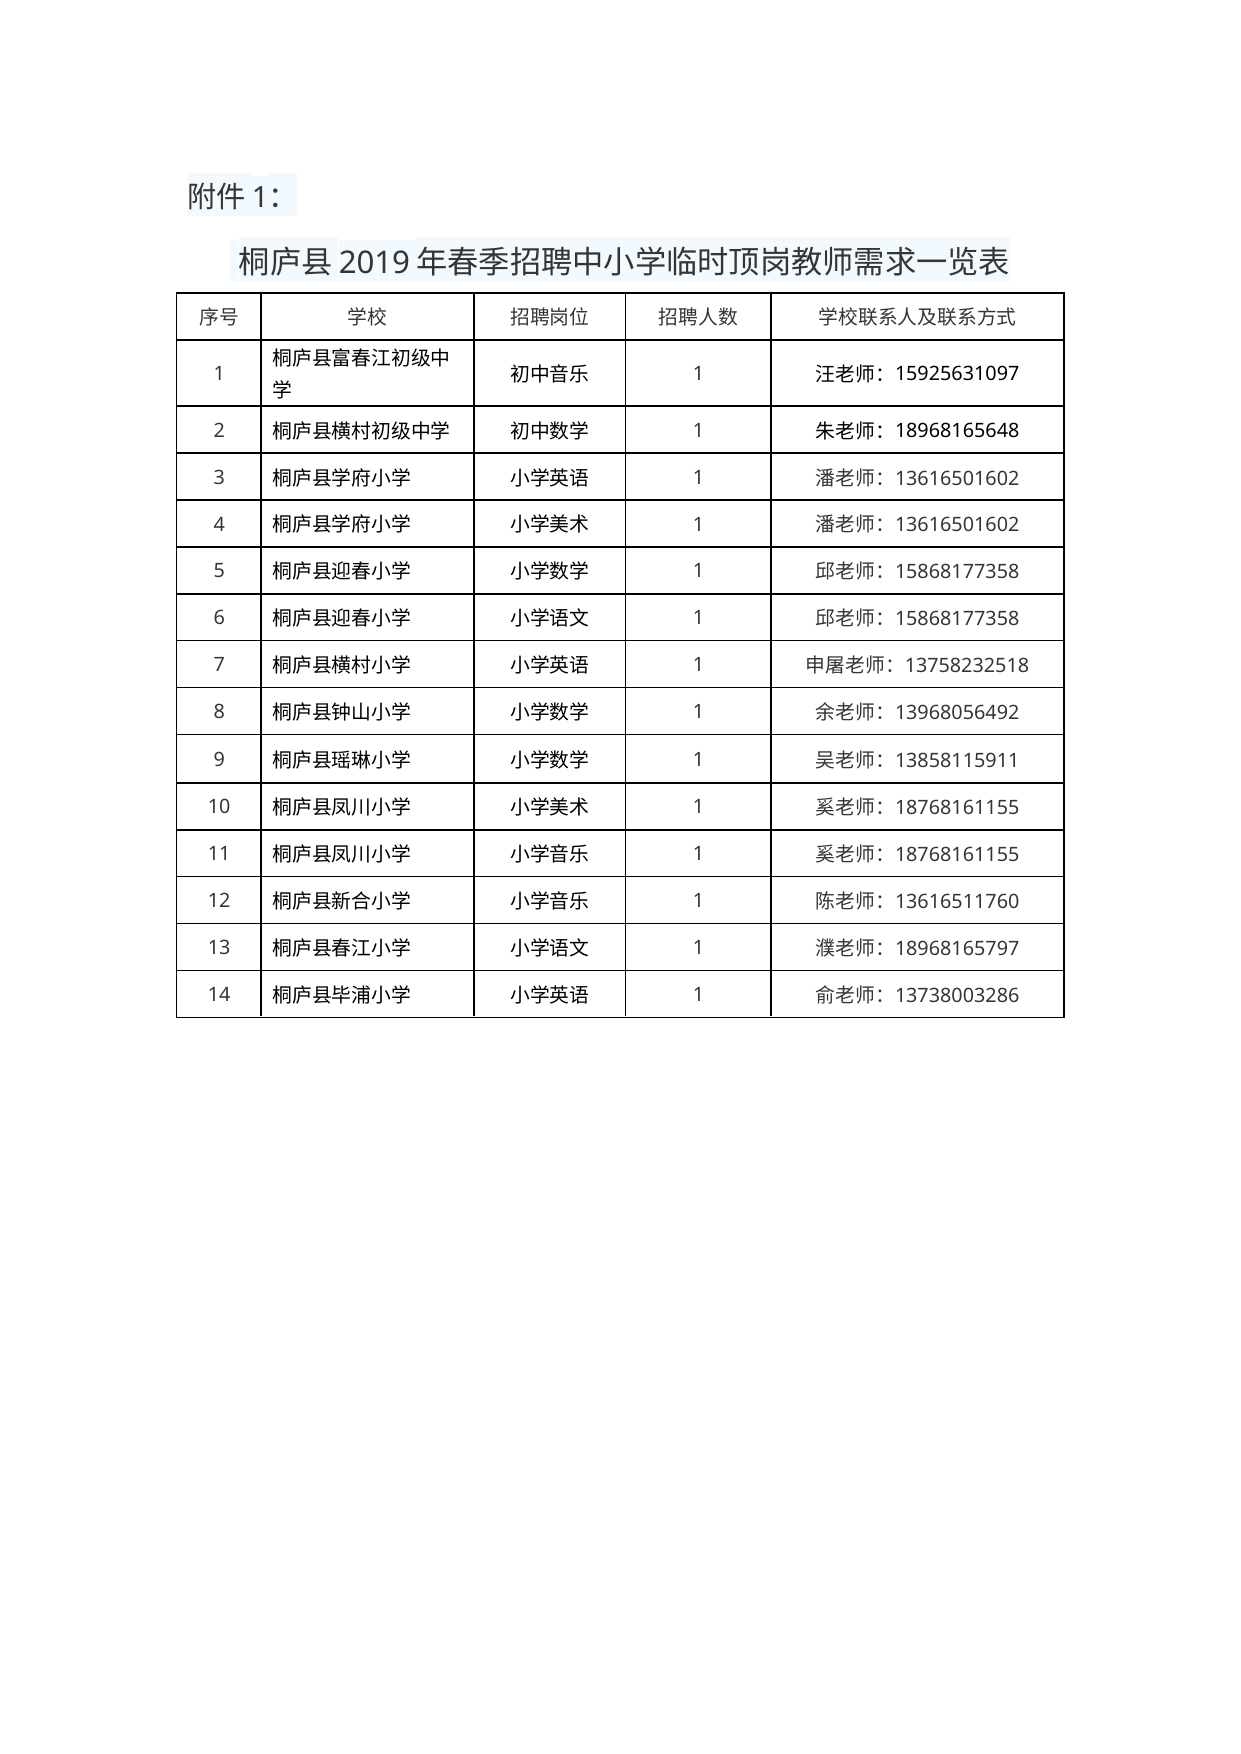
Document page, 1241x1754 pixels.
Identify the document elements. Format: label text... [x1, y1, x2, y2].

table_cell 2 [177, 407, 260, 452]
table_cell 1 [626, 341, 770, 405]
table_cell 10 [177, 784, 260, 829]
table_cell 桐庐县凤川小学 [262, 831, 473, 876]
table_cell 5 [177, 548, 260, 593]
table_cell 1 [626, 595, 770, 640]
table_cell 1 [626, 971, 770, 1016]
table_cell 桐庐县春江小学 [262, 924, 473, 969]
table_cell 1 [626, 688, 770, 733]
text 桐庐县2019年春季招聘中小学临时顶岗教师需求一览表 [187, 227, 1053, 292]
table_cell 1 [626, 454, 770, 499]
table_cell 小学音乐 [475, 831, 625, 876]
table_cell 潘老师：13616501602 [772, 501, 1063, 546]
table_cell 桐庐县学府小学 [262, 454, 473, 499]
table_cell 9 [177, 735, 260, 782]
table_cell 1 [177, 341, 260, 405]
table_cell 小学英语 [475, 641, 625, 687]
table_cell 桐庐县横村小学 [262, 641, 473, 687]
table_cell 汪老师：15925631097 [772, 341, 1063, 405]
table_cell 小学数学 [475, 548, 625, 593]
table_cell 1 [626, 924, 770, 969]
table_cell 桐庐县富春江初级中学 [262, 341, 473, 405]
table_cell 1 [626, 407, 770, 452]
table_cell 小学英语 [475, 454, 625, 499]
table_cell 1 [626, 877, 770, 923]
table_cell 申屠老师：13758232518 [772, 641, 1063, 687]
table_cell 桐庐县迎春小学 [262, 548, 473, 593]
table_cell 奚老师：18768161155 [772, 784, 1063, 829]
table_cell 1 [626, 548, 770, 593]
table_cell 14 [177, 971, 260, 1016]
table_header 序号 [177, 294, 260, 339]
table_cell 濮老师：18968165797 [772, 924, 1063, 969]
table_cell 桐庐县毕浦小学 [262, 971, 473, 1016]
table_cell 朱老师：18968165648 [772, 407, 1063, 452]
table_cell 邱老师：15868177358 [772, 595, 1063, 640]
text 附件1： [187, 162, 1053, 227]
table_cell 陈老师：13616511760 [772, 877, 1063, 923]
table_cell 初中数学 [475, 407, 625, 452]
table_cell 小学数学 [475, 735, 625, 782]
table_cell 4 [177, 501, 260, 546]
table_cell 奚老师：18768161155 [772, 831, 1063, 876]
table_cell 桐庐县横村初级中学 [262, 407, 473, 452]
table_cell 余老师：13968056492 [772, 688, 1063, 733]
table_cell 邱老师：15868177358 [772, 548, 1063, 593]
table_cell 11 [177, 831, 260, 876]
table_cell 潘老师：13616501602 [772, 454, 1063, 499]
table_cell 1 [626, 501, 770, 546]
table_cell 小学音乐 [475, 877, 625, 923]
table_header 招聘人数 [626, 294, 770, 339]
table_cell 小学美术 [475, 784, 625, 829]
table_cell 12 [177, 877, 260, 923]
table_cell 1 [626, 831, 770, 876]
table_cell 小学英语 [475, 971, 625, 1016]
table_cell 1 [626, 641, 770, 687]
table_cell 1 [626, 784, 770, 829]
table_cell 桐庐县新合小学 [262, 877, 473, 923]
table_cell 俞老师：13738003286 [772, 971, 1063, 1016]
table_cell 初中音乐 [475, 341, 625, 405]
table_cell 1 [626, 735, 770, 782]
table_cell 8 [177, 688, 260, 733]
table_header 学校联系人及联系方式 [772, 294, 1063, 339]
table_header 招聘岗位 [475, 294, 625, 339]
table_cell 13 [177, 924, 260, 969]
table_cell 吴老师：13858115911 [772, 735, 1063, 782]
table_cell 桐庐县钟山小学 [262, 688, 473, 733]
table_cell 小学语文 [475, 924, 625, 969]
table_cell 7 [177, 641, 260, 687]
table_cell 桐庐县学府小学 [262, 501, 473, 546]
table_header 学校 [262, 294, 473, 339]
table_cell 桐庐县迎春小学 [262, 595, 473, 640]
table_cell 桐庐县瑶琳小学 [262, 735, 473, 782]
table_cell 6 [177, 595, 260, 640]
table_cell 3 [177, 454, 260, 499]
table_cell 小学数学 [475, 688, 625, 733]
table_cell 桐庐县凤川小学 [262, 784, 473, 829]
table_cell 小学美术 [475, 501, 625, 546]
table_cell 小学语文 [475, 595, 625, 640]
